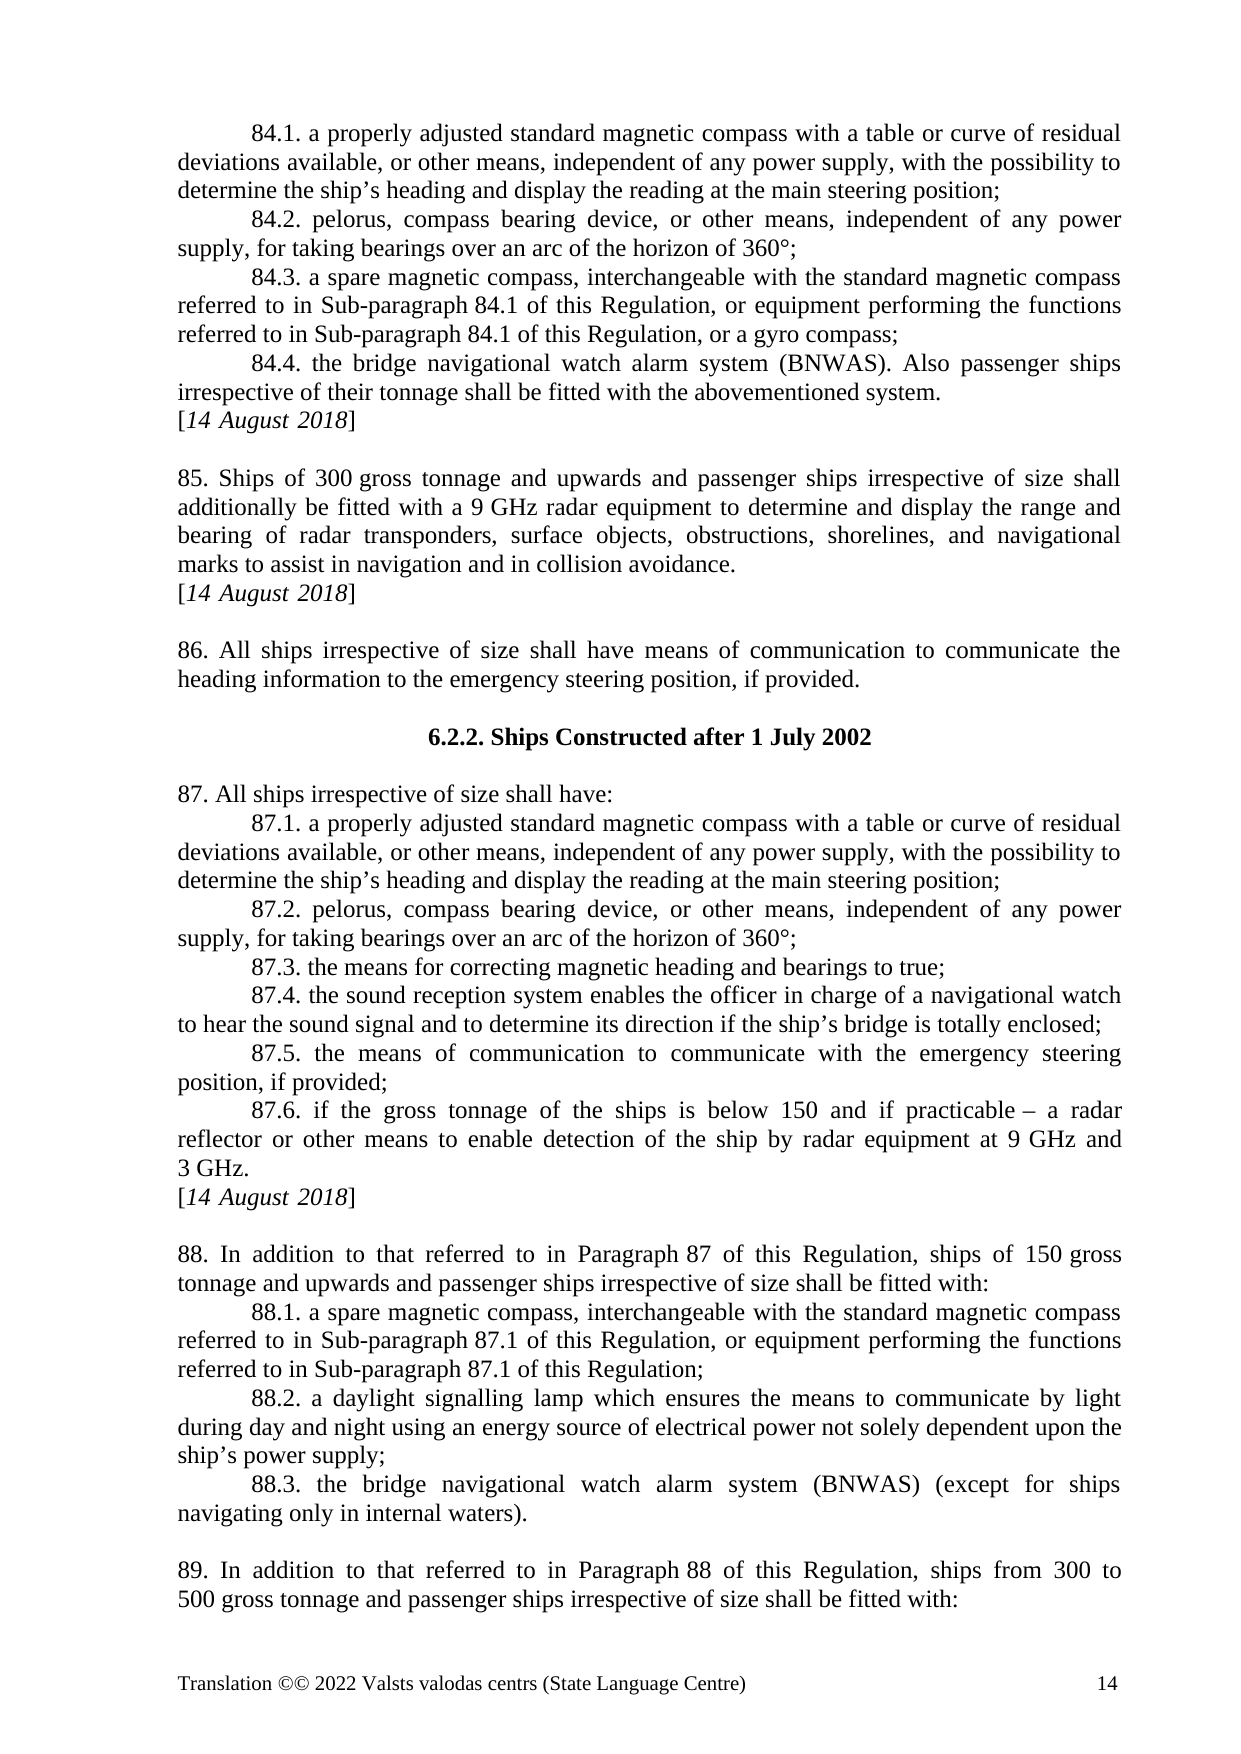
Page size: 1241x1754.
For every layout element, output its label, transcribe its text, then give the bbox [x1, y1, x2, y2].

text [14 August 2018] [177, 1182, 1122, 1211]
text 87.4. the sound reception system enables the officer in charge of a navigational watch to hear the sound signal and to determine its direction if the ship’s bridge is totally enclosed; [177, 981, 1122, 1038]
text 89. In addition to that referred to in Paragraph 88 of this Regulation, ships from 300 to 500 gross tonnage and passenger ships irrespective of size shall be fitted with: [177, 1556, 1122, 1613]
text 88.2. a daylight signalling lamp which ensures the means to communicate by light during day and night using an energy source of electrical power not solely dependent upon the ship’s power supply; [177, 1383, 1122, 1469]
text 84.2. pelorus, compass bearing device, or other means, independent of any power supply, for taking bearings over an arc of the horizon of 360°; [177, 204, 1122, 262]
text [14 August 2018] [177, 578, 1122, 607]
text 87. All ships irrespective of size shall have: [177, 779, 1122, 808]
text 88.1. a spare magnetic compass, interchangeable with the standard magnetic compass referred to in Sub-paragraph 87.1 of this Regulation, or equipment performing the functions referred to in Sub-paragraph 87.1 of this Regulation; [177, 1297, 1122, 1383]
text 87.5. the means of communication to communicate with the emergency steering position, if provided; [177, 1038, 1122, 1096]
text 86. All ships irrespective of size shall have means of communication to communicate the heading information to the emergency steering position, if provided. [177, 636, 1122, 693]
text 87.2. pelorus, compass bearing device, or other means, independent of any power supply, for taking bearings over an arc of the horizon of 360°; [177, 894, 1122, 952]
text 6.2.2. Ships Constructed after 1 July 2002 [177, 722, 1122, 751]
text 85. Ships of 300 gross tonnage and upwards and passenger ships irrespective of size shall additionally be fitted with a 9 GHz radar equipment to determine and display the range and bearing of radar transponders, surface objects, obstructions, shorelines, and navigational marks to assist in navigation and in collision avoidance. [177, 463, 1122, 578]
text [14 August 2018] [177, 406, 1122, 434]
text 87.1. a properly adjusted standard magnetic compass with a table or curve of residual deviations available, or other means, independent of any power supply, with the possibility to determine the ship’s heading and display the reading at the main steering position; [177, 808, 1122, 894]
text 88. In addition to that referred to in Paragraph 87 of this Regulation, ships of 150 gross tonnage and upwards and passenger ships irrespective of size shall be fitted with: [177, 1239, 1122, 1297]
text 84.3. a spare magnetic compass, interchangeable with the standard magnetic compass referred to in Sub-paragraph 84.1 of this Regulation, or equipment performing the functions referred to in Sub-paragraph 84.1 of this Regulation, or a gyro compass; [177, 262, 1122, 348]
text 87.3. the means for correcting magnetic heading and bearings to true; [177, 952, 1122, 981]
text 84.4. the bridge navigational watch alarm system (BNWAS). Also passenger ships irrespective of their tonnage shall be fitted with the abovementioned system. [177, 348, 1122, 406]
text 87.6. if the gross tonnage of the ships is below 150 and if practicable – a radar reflector or other means to enable detection of the ship by radar equipment at 9 GHz and 3 GHz. [177, 1096, 1122, 1182]
text 88.3. the bridge navigational watch alarm system (BNWAS) (except for ships navigating only in internal waters). [177, 1469, 1122, 1527]
text 84.1. a properly adjusted standard magnetic compass with a table or curve of residual deviations available, or other means, independent of any power supply, with the possibility to determine the ship’s heading and display the reading at the main steering position; [177, 118, 1122, 204]
